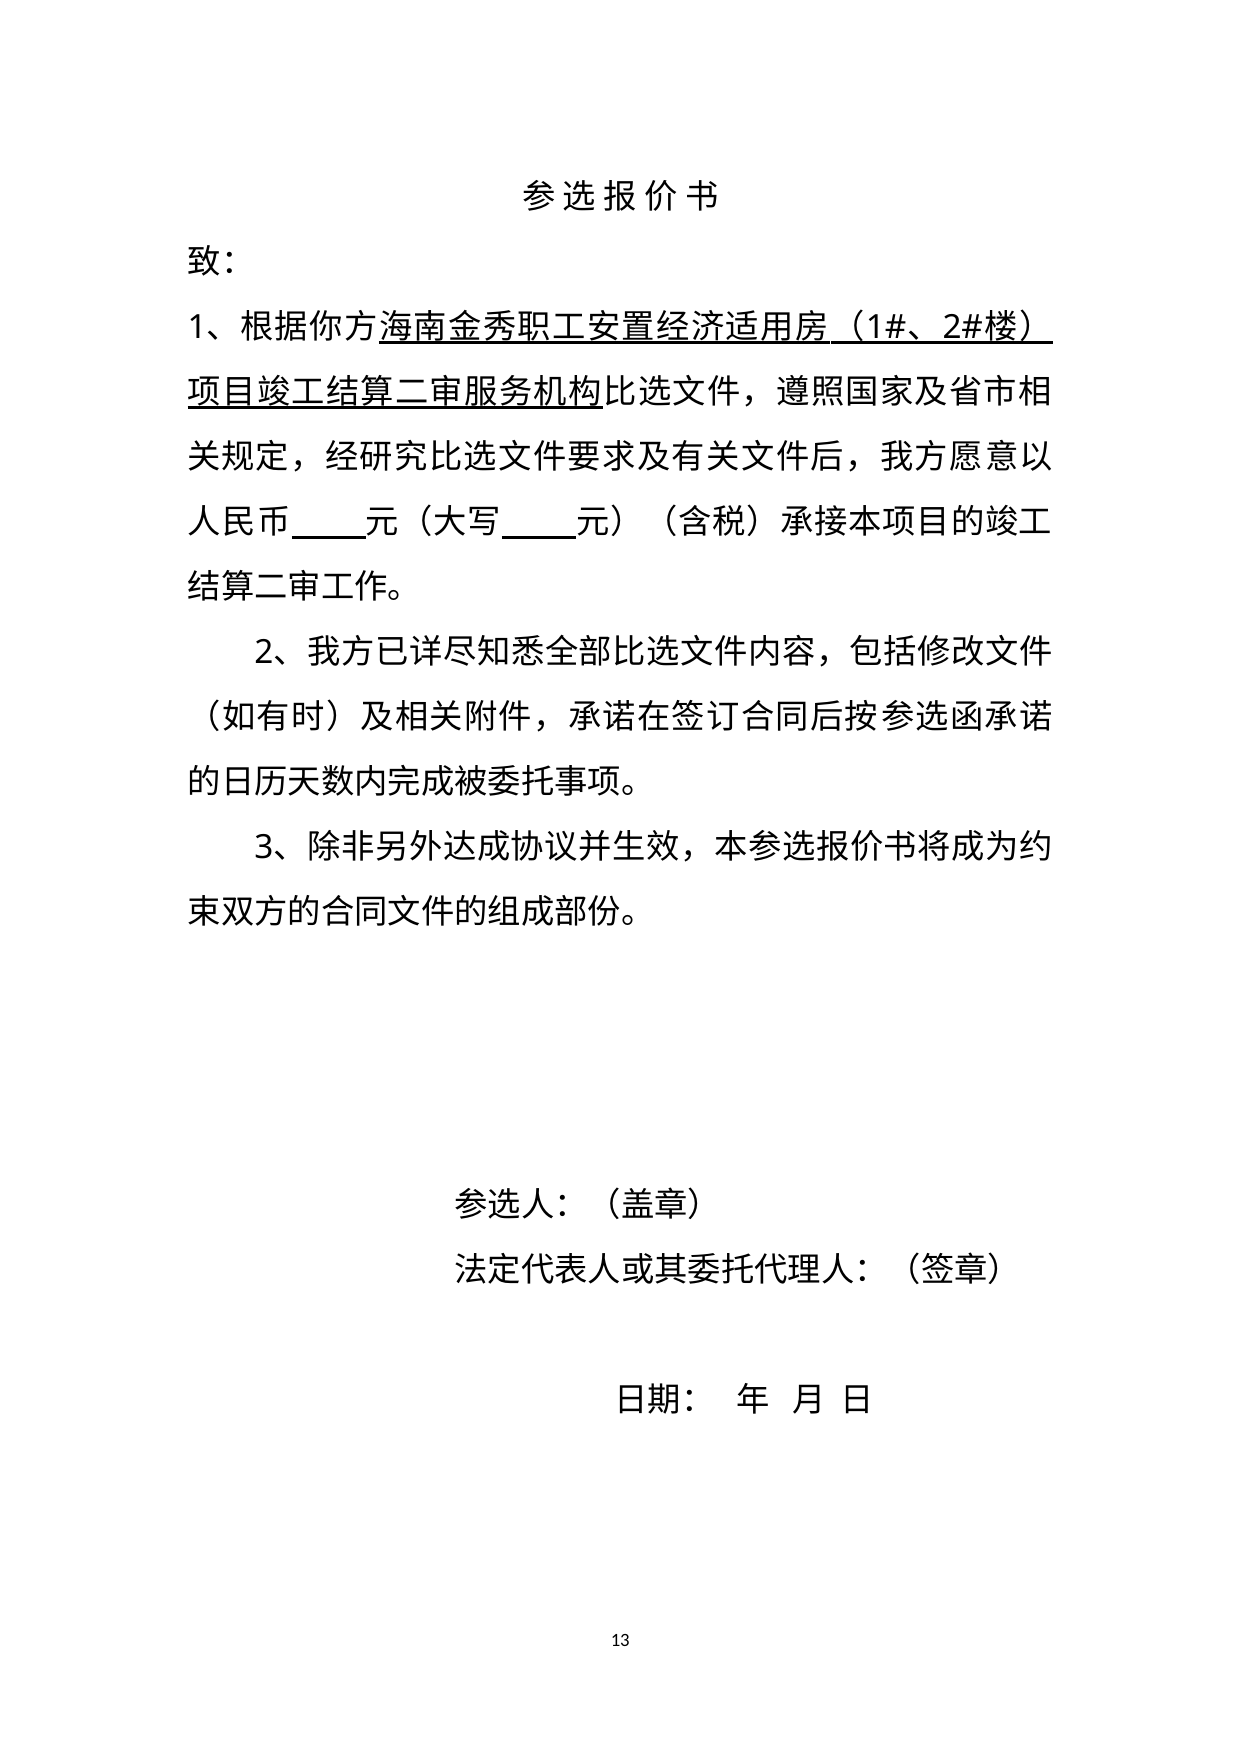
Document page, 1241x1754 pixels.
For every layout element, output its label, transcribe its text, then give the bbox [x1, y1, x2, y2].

text 3、除非另外达成协议并生效，本参选报价书将成为约束双方的合同文件的组成部份。 [187, 812, 1053, 942]
text 致： [187, 227, 1053, 292]
list 根据你方海南金秀职工安置经济适用房（1#、2#楼）项目竣工结算二审服务机构比选文件，遵照国家及省市相关规定，经研究比选文件要求及有关文件后，我方愿意以人民币 元（大写 元）（含税）承接本项目的竣工结算二审工作。 [187, 292, 1053, 617]
text 参 选 报 价 书 [187, 162, 1053, 227]
text 日期： 年 月 日 [187, 1364, 1053, 1429]
text 法定代表人或其委托代理人：（签章） [187, 1234, 1053, 1299]
text 参选人：（盖章） [187, 1169, 1053, 1234]
text 2、我方已详尽知悉全部比选文件内容，包括修改文件（如有时）及相关附件，承诺在签订合同后按参选函承诺的日历天数内完成被委托事项。 [187, 617, 1053, 812]
